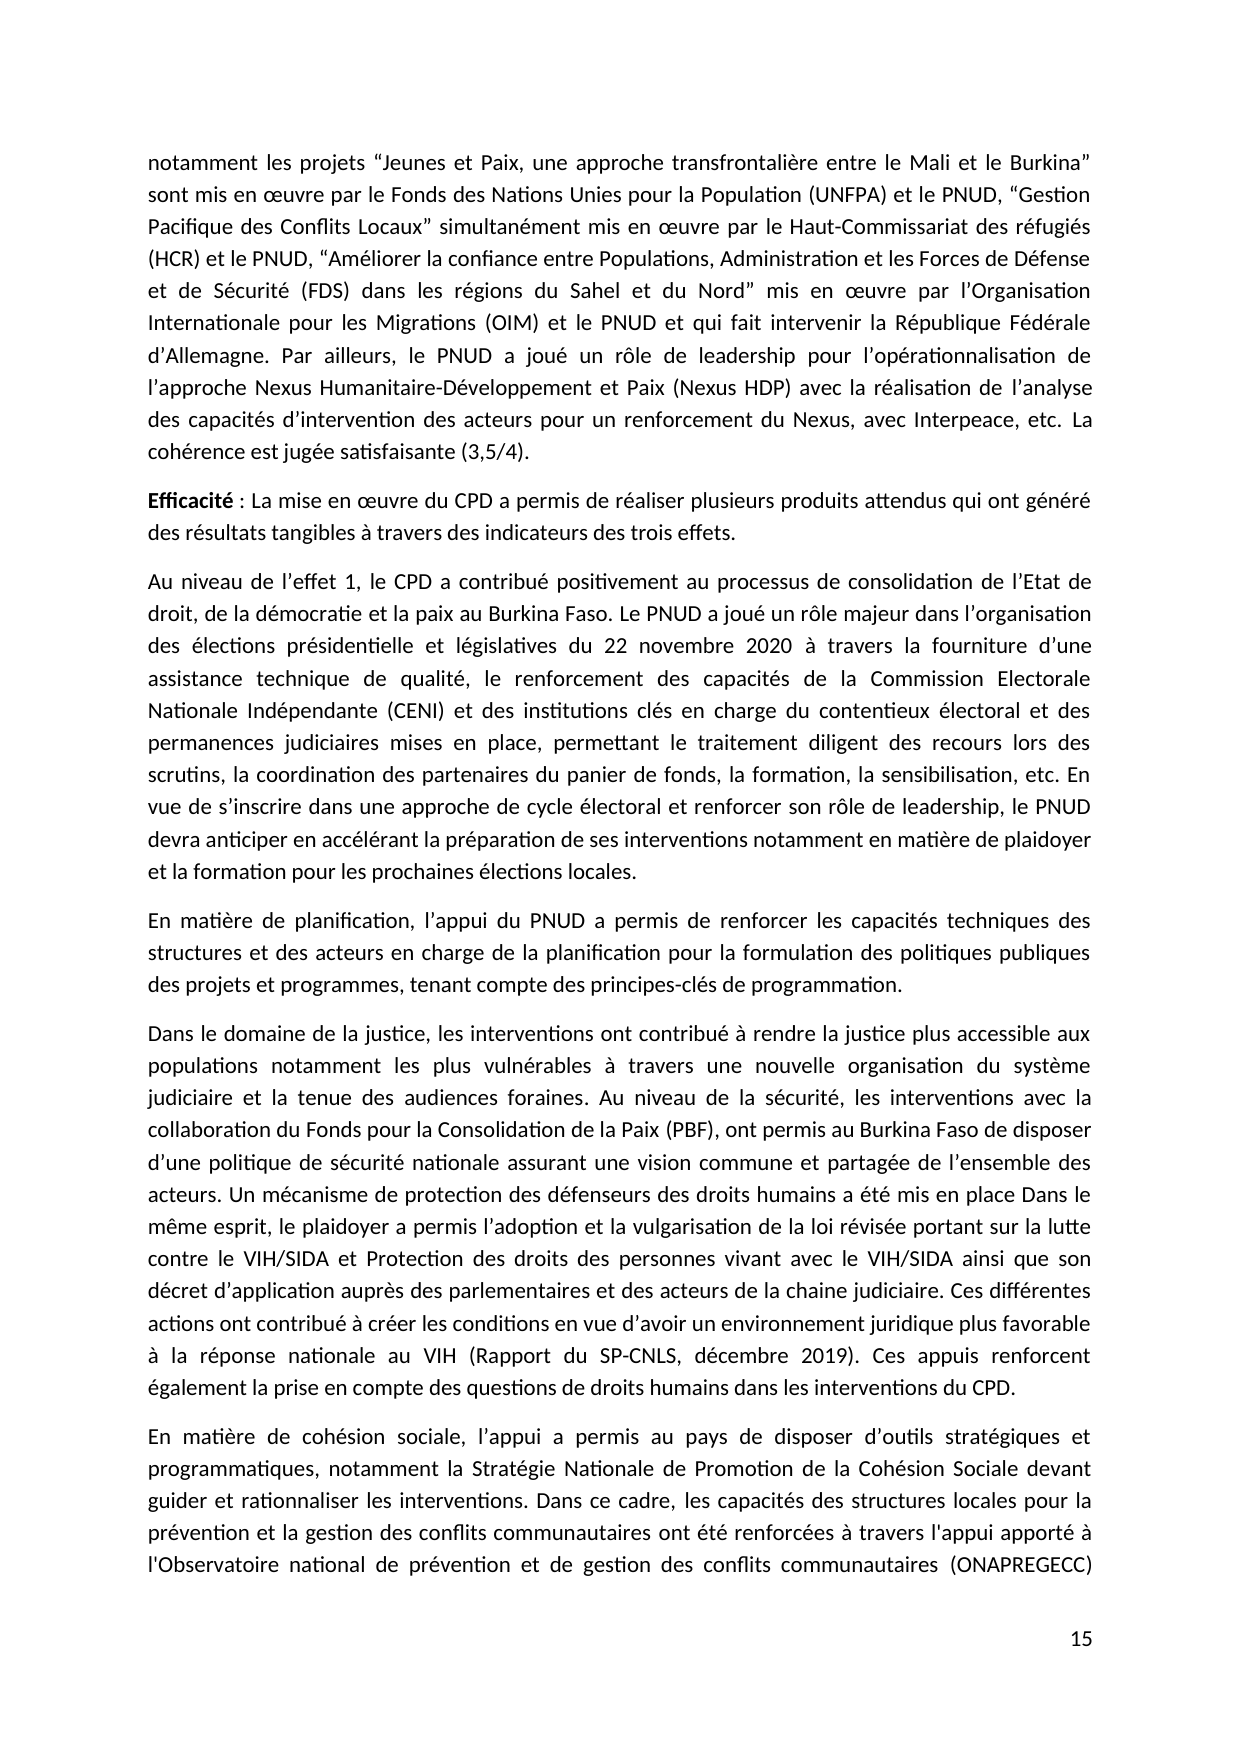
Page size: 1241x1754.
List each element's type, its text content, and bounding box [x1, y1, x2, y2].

text En matière de planification, l’appui du PNUD a permis de renforcer les capacités techniques des structures et des acteurs en charge de la planification pour la formulation des politiques publiques des projets et programmes, tenant compte des principes-clés de programmation. [148, 906, 1093, 998]
text Efficacité : La mise en œuvre du CPD a permis de réaliser plusieurs produits attendus qui ont généré des résultats tangibles à travers des indicateurs des trois effets. [148, 486, 1093, 546]
text Au niveau de l’effet 1, le CPD a contribué positivement au processus de consolidation de l’Etat de droit, de la démocratie et la paix au Burkina Faso. Le PNUD a joué un rôle majeur dans l’organisation des élections présidentielle et législatives du 22 novembre 2020 à travers la fourniture d’une assistance technique de qualité, le renforcement des capacités de la Commission Electorale Nationale Indépendante (CENI) et des institutions clés en charge du contentieux électoral et des permanences judiciaires mises en place, permettant le traitement diligent des recours lors des scrutins, la coordination des partenaires du panier de fonds, la formation, la sensibilisation, etc. En vue de s’inscrire dans une approche de cycle électoral et renforcer son rôle de leadership, le PNUD devra anticiper en accélérant la préparation de ses interventions notamment en matière de plaidoyer et la formation pour les prochaines élections locales. [148, 567, 1093, 885]
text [148, 148, 1093, 465]
text Dans le domaine de la justice, les interventions ont contribué à rendre la justice plus accessible aux populations notamment les plus vulnérables à travers une nouvelle organisation du système judiciaire et la tenue des audiences foraines. Au niveau de la sécurité, les interventions avec la collaboration du Fonds pour la Consolidation de la Paix (PBF), ont permis au Burkina Faso de disposer d’une politique de sécurité nationale assurant une vision commune et partagée de l’ensemble des acteurs. Un mécanisme de protection des défenseurs des droits humains a été mis en place Dans le même esprit, le plaidoyer a permis l’adoption et la vulgarisation de la loi révisée portant sur la lutte contre le VIH/SIDA et Protection des droits des personnes vivant avec le VIH/SIDA ainsi que son décret d’application auprès des parlementaires et des acteurs de la chaine judiciaire. Ces différentes actions ont contribué à créer les conditions en vue d’avoir un environnement juridique plus favorable à la réponse nationale au VIH (Rapport du SP-CNLS, décembre 2019). Ces appuis renforcent également la prise en compte des questions de droits humains dans les interventions du CPD. [148, 1019, 1093, 1401]
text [148, 1422, 1093, 1579]
